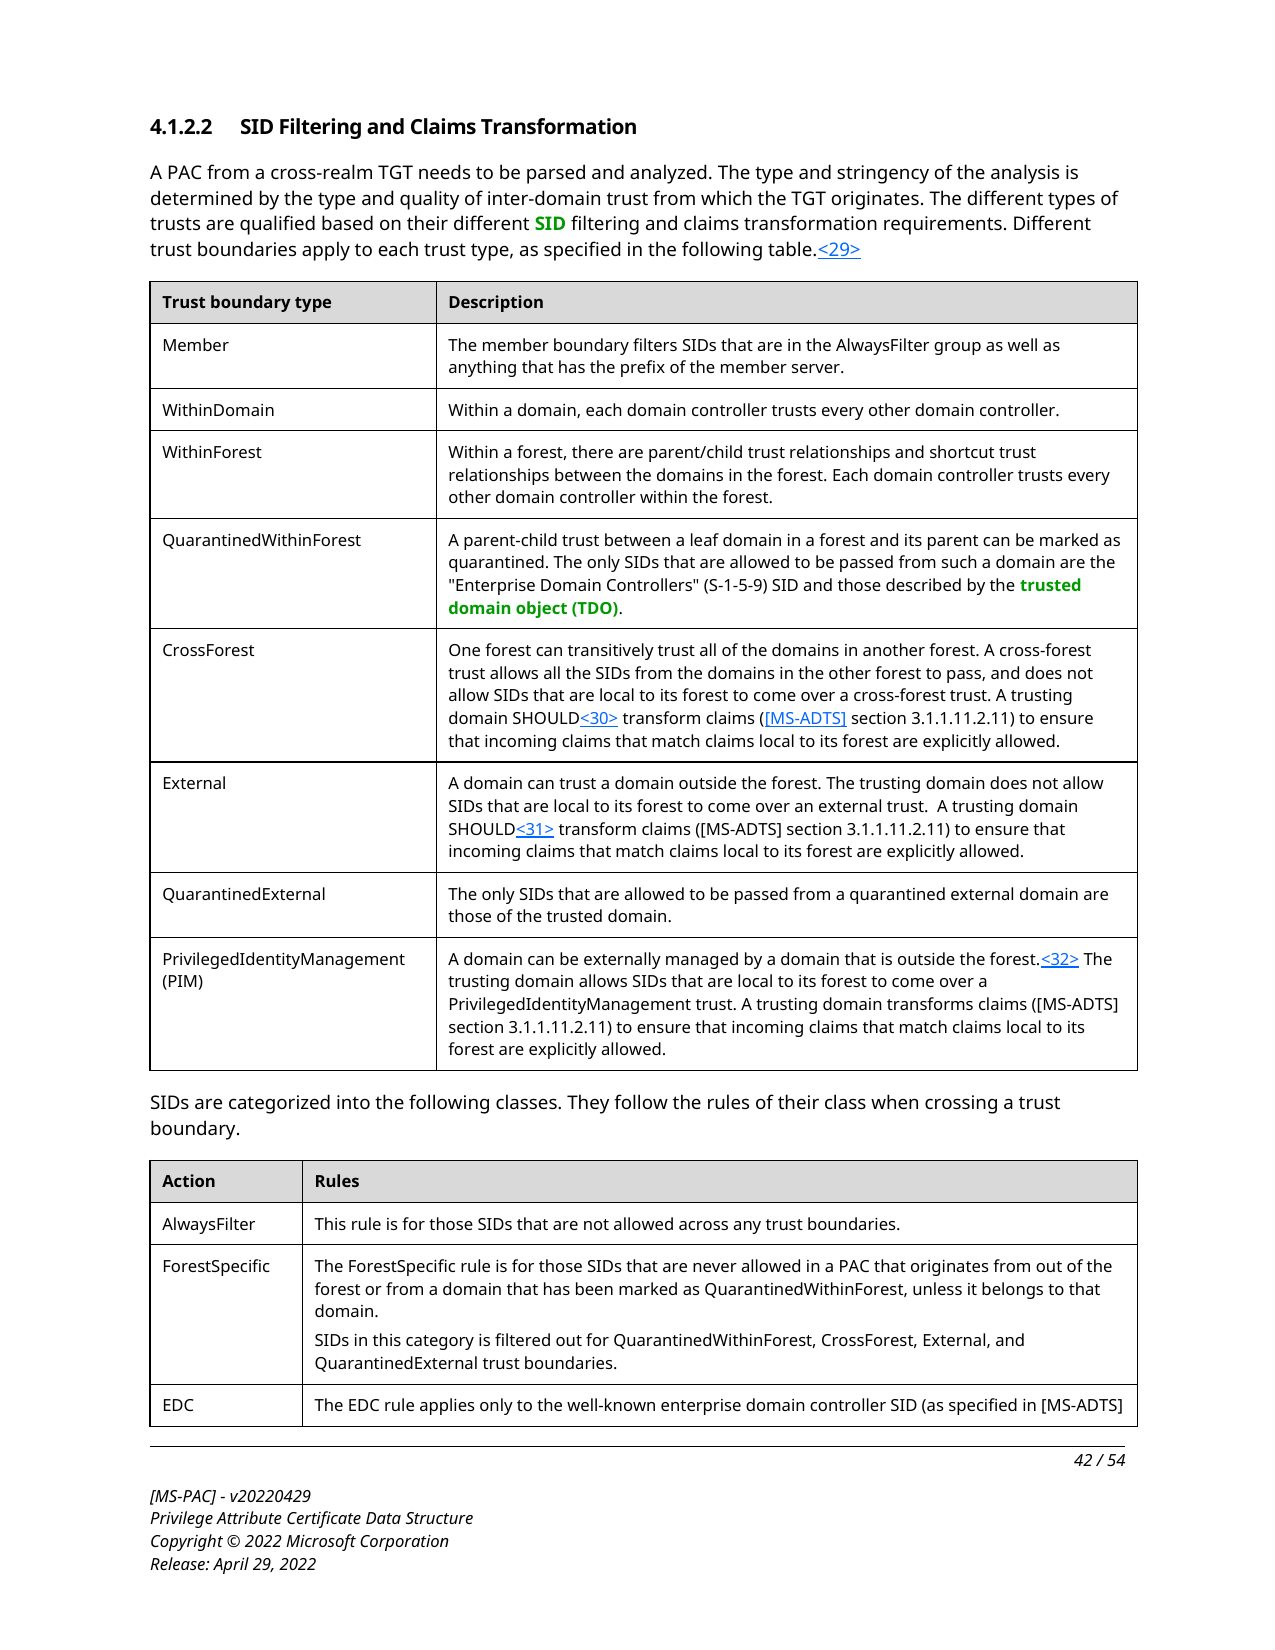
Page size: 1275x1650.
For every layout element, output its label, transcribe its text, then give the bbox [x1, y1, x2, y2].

table_cell PrivilegedIdentityManagement (PIM) [151, 938, 436, 1070]
table_cell Within a forest, there are parent/child trust relationships and shortcut trust relationships between the domains in the forest. Each domain controller trusts every other domain controller within the forest. [437, 431, 1137, 518]
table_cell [303, 1385, 1137, 1426]
table_cell CrossForest [151, 629, 436, 761]
subtitle SID Filtering and Claims Transformation [150, 112, 1125, 141]
text SIDs are categorized into the following classes. They follow the rules of their class when crossing a trust boundary. [150, 1090, 1125, 1141]
table_cell External [151, 763, 436, 872]
table_cell A parent-child trust between a leaf domain in a forest and its parent can be marked as quarantined. The only SIDs that are allowed to be passed from such a domain are the "Enterprise Domain Controllers" (S-1-5-9) SID and those described by the trusted domain object (TDO). [437, 519, 1137, 628]
table_header Action [151, 1161, 302, 1202]
table_cell A domain can be externally managed by a domain that is outside the forest.<32> The trusting domain allows SIDs that are local to its forest to come over a PrivilegedIdentityManagement trust. A trusting domain transforms claims ([MS-ADTS] section 3.1.1.11.2.11) to ensure that incoming claims that match claims local to its forest are explicitly allowed. [437, 938, 1137, 1070]
table_cell This rule is for those SIDs that are not allowed across any trust boundaries. [303, 1203, 1137, 1244]
table_cell The only SIDs that are allowed to be passed from a quarantined external domain are those of the trusted domain. [437, 873, 1137, 937]
table_header Rules [303, 1161, 1137, 1202]
table_cell Member [151, 324, 436, 388]
table_header Trust boundary type [151, 282, 436, 323]
table_cell WithinForest [151, 431, 436, 518]
table_cell ForestSpecific [151, 1245, 302, 1383]
table_header Description [437, 282, 1137, 323]
table_cell The member boundary filters SIDs that are in the AlwaysFilter group as well as anything that has the prefix of the member server. [437, 324, 1137, 388]
table_cell The ForestSpecific rule is for those SIDs that are never allowed in a PAC that originates from out of the forest or from a domain that has been marked as QuarantinedWithinForest, unless it belongs to that domain. SIDs in this category is filtered out for QuarantinedWithinForest, CrossForest, External, and QuarantinedExternal trust boundaries. [303, 1245, 1137, 1383]
table_cell One forest can transitively trust all of the domains in another forest. A cross-forest trust allows all the SIDs from the domains in the other forest to pass, and does not allow SIDs that are local to its forest to come over a cross-forest trust. A trusting domain SHOULD<30> transform claims ([MS-ADTS] section 3.1.1.11.2.11) to ensure that incoming claims that match claims local to its forest are explicitly allowed. [437, 629, 1137, 761]
table_cell AlwaysFilter [151, 1203, 302, 1244]
text A PAC from a cross-realm TGT needs to be parsed and analyzed. The type and stringency of the analysis is determined by the type and quality of inter-domain trust from which the TGT originates. The different types of trusts are qualified based on their different SID filtering and claims transformation requirements. Different trust boundaries apply to each trust type, as specified in the following table.<29> [150, 160, 1125, 262]
table_cell Within a domain, each domain controller trusts every other domain controller. [437, 389, 1137, 430]
table_cell EDC [151, 1385, 302, 1426]
table_cell WithinDomain [151, 389, 436, 430]
table_cell QuarantinedExternal [151, 873, 436, 937]
table_cell A domain can trust a domain outside the forest. The trusting domain does not allow SIDs that are local to its forest to come over an external trust. A trusting domain SHOULD<31> transform claims ([MS-ADTS] section 3.1.1.11.2.11) to ensure that incoming claims that match claims local to its forest are explicitly allowed. [437, 763, 1137, 872]
table_cell QuarantinedWithinForest [151, 519, 436, 628]
